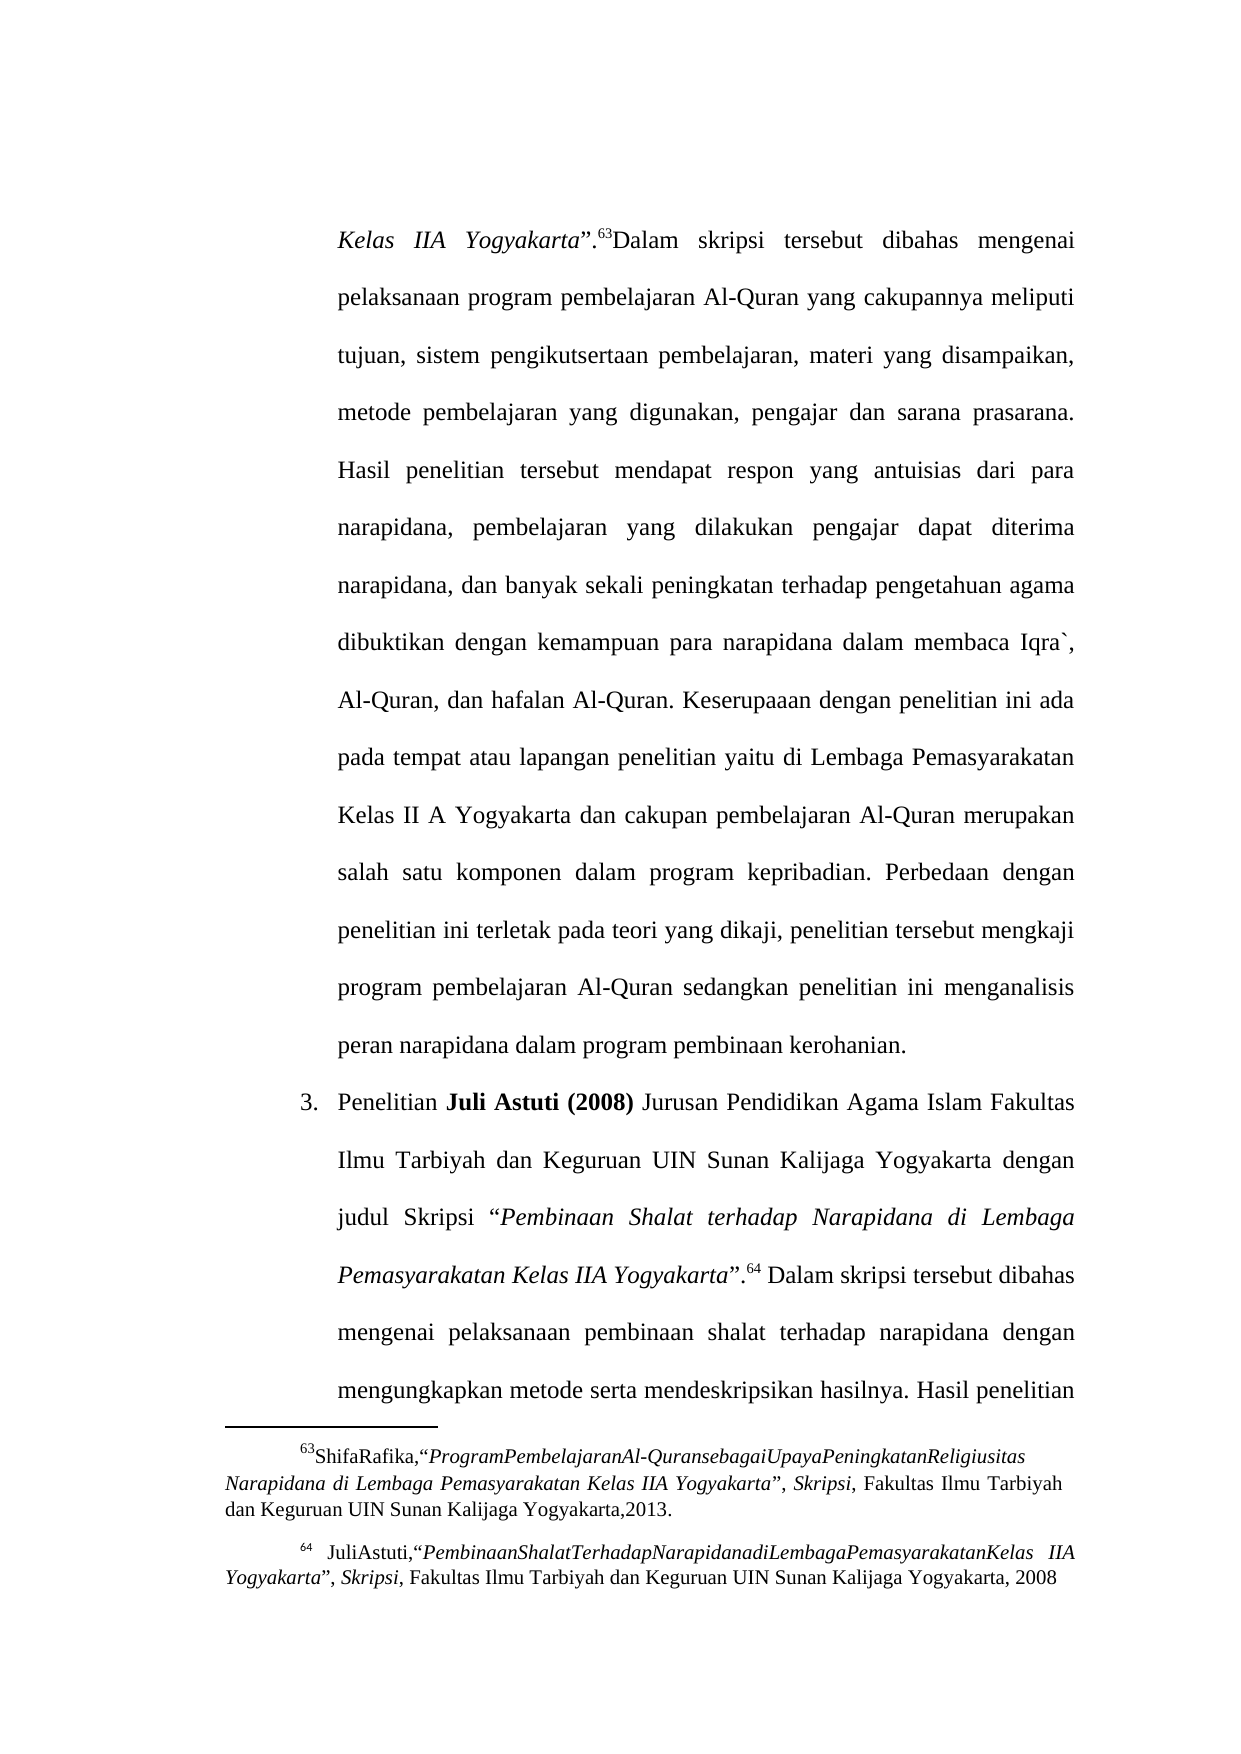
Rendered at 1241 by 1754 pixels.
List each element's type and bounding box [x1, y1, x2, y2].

list [300, 225, 1075, 1059]
list [300, 1087, 1075, 1404]
